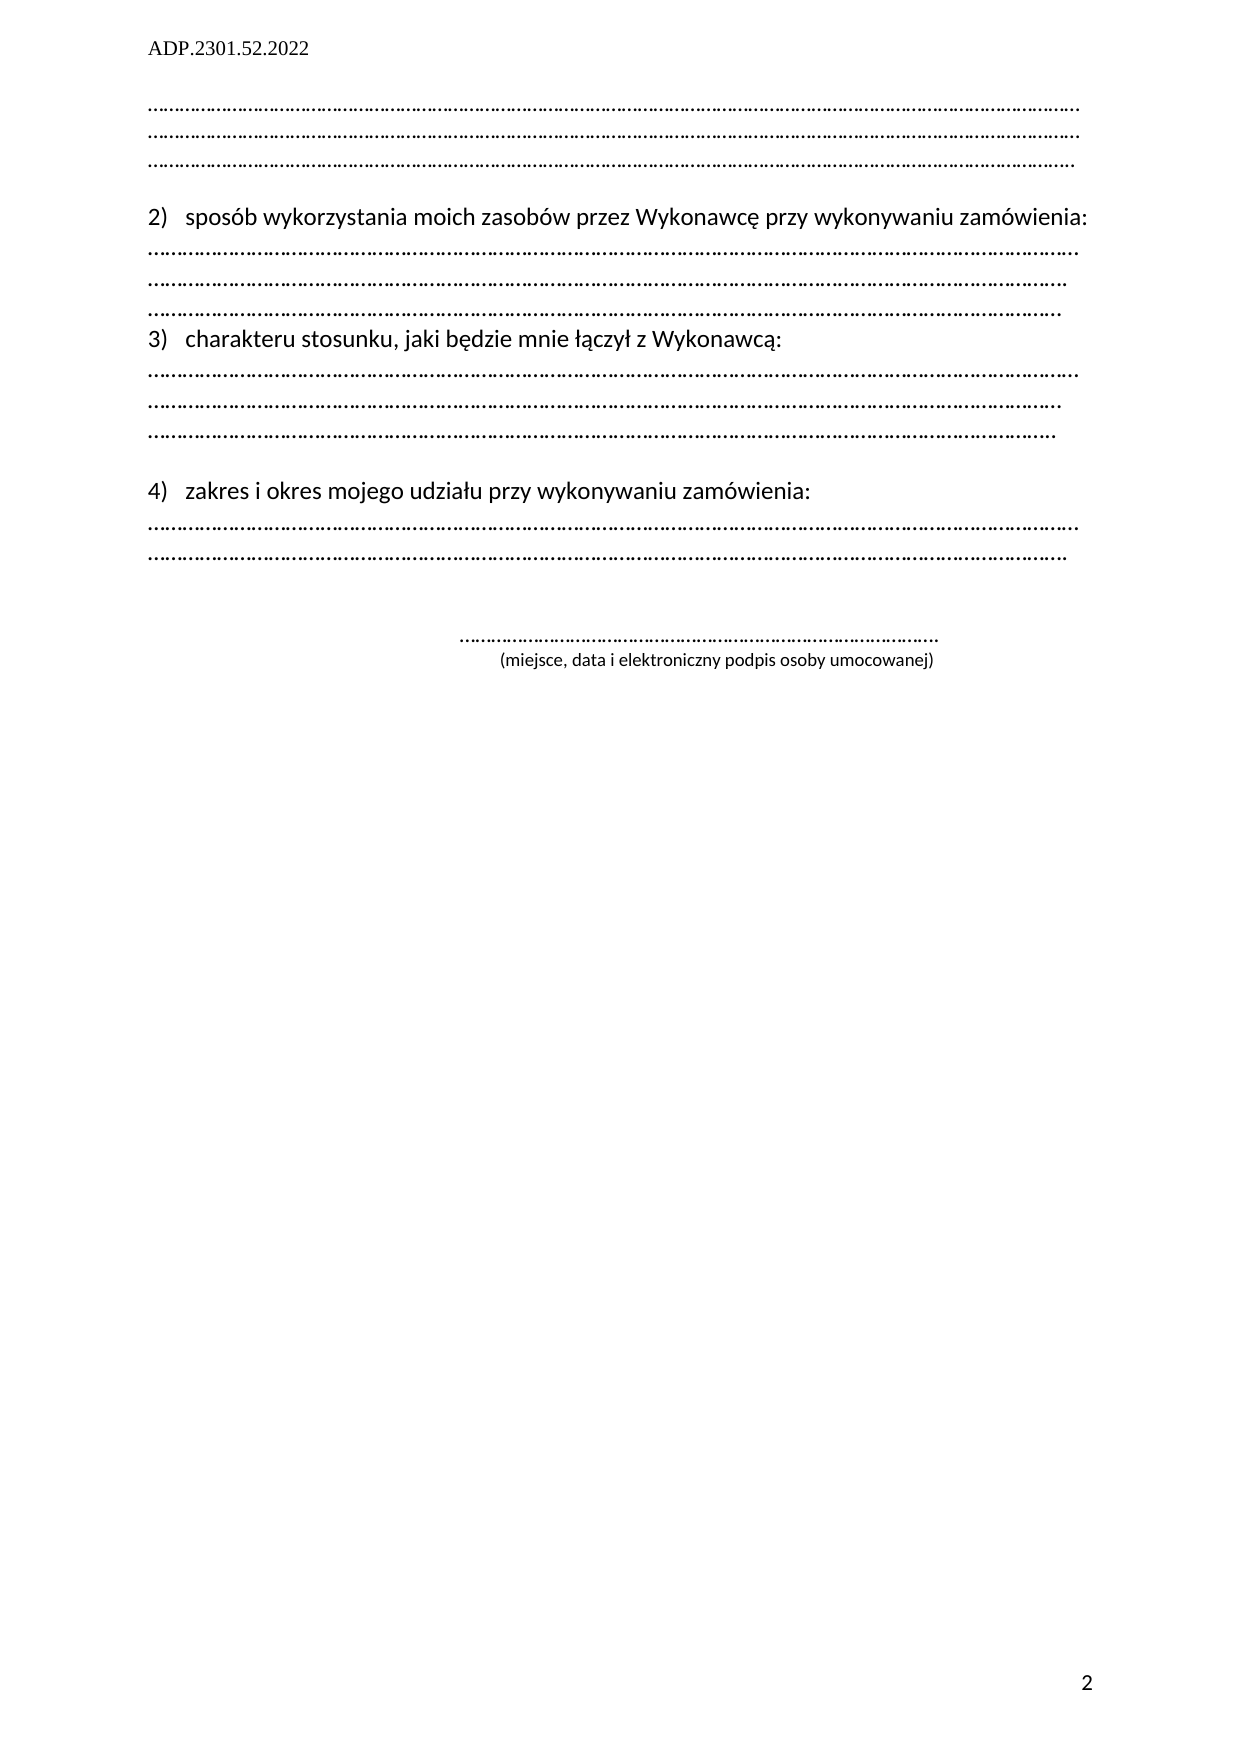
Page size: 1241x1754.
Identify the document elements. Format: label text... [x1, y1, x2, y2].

text ……………………………………………………………………………………………………………………………………………………………………………………………………………………………………………………………………………………………. [148, 506, 1093, 567]
text …………………………………………………………………………………………………………………………………………… [148, 292, 1093, 323]
text ………………………………………………………………………………. [204, 620, 1093, 648]
text ………………………………………………………………………………………………………………………………………….. [148, 414, 1093, 445]
list zakres i okres mojego udziału przy wykonywaniu zamówienia: [148, 475, 1093, 506]
list sposób wykorzystania moich zasobów przez Wykonawcę przy wykonywaniu zamówienia: [148, 201, 1093, 231]
text ……………………………………………………………………………………………………………………………………………………………………………………………………………………………………………………………………………………………. [148, 231, 1093, 292]
text (miejsce, data i elektroniczny podpis osoby umocowanej) [204, 648, 1093, 671]
text …………………………………………………………………………………………………………………………………………………………………………………………………………………………………………………………………………………………… [148, 353, 1093, 414]
list charakteru stosunku, jaki będzie mnie łączył z Wykonawcą: [148, 323, 1093, 353]
text …………………………………………………………………………………………………………………………………………………………………………………………………………………………………………………………………………………………………………………………………………………………………………………………………………………………………………………………………………………….. [148, 89, 1093, 173]
